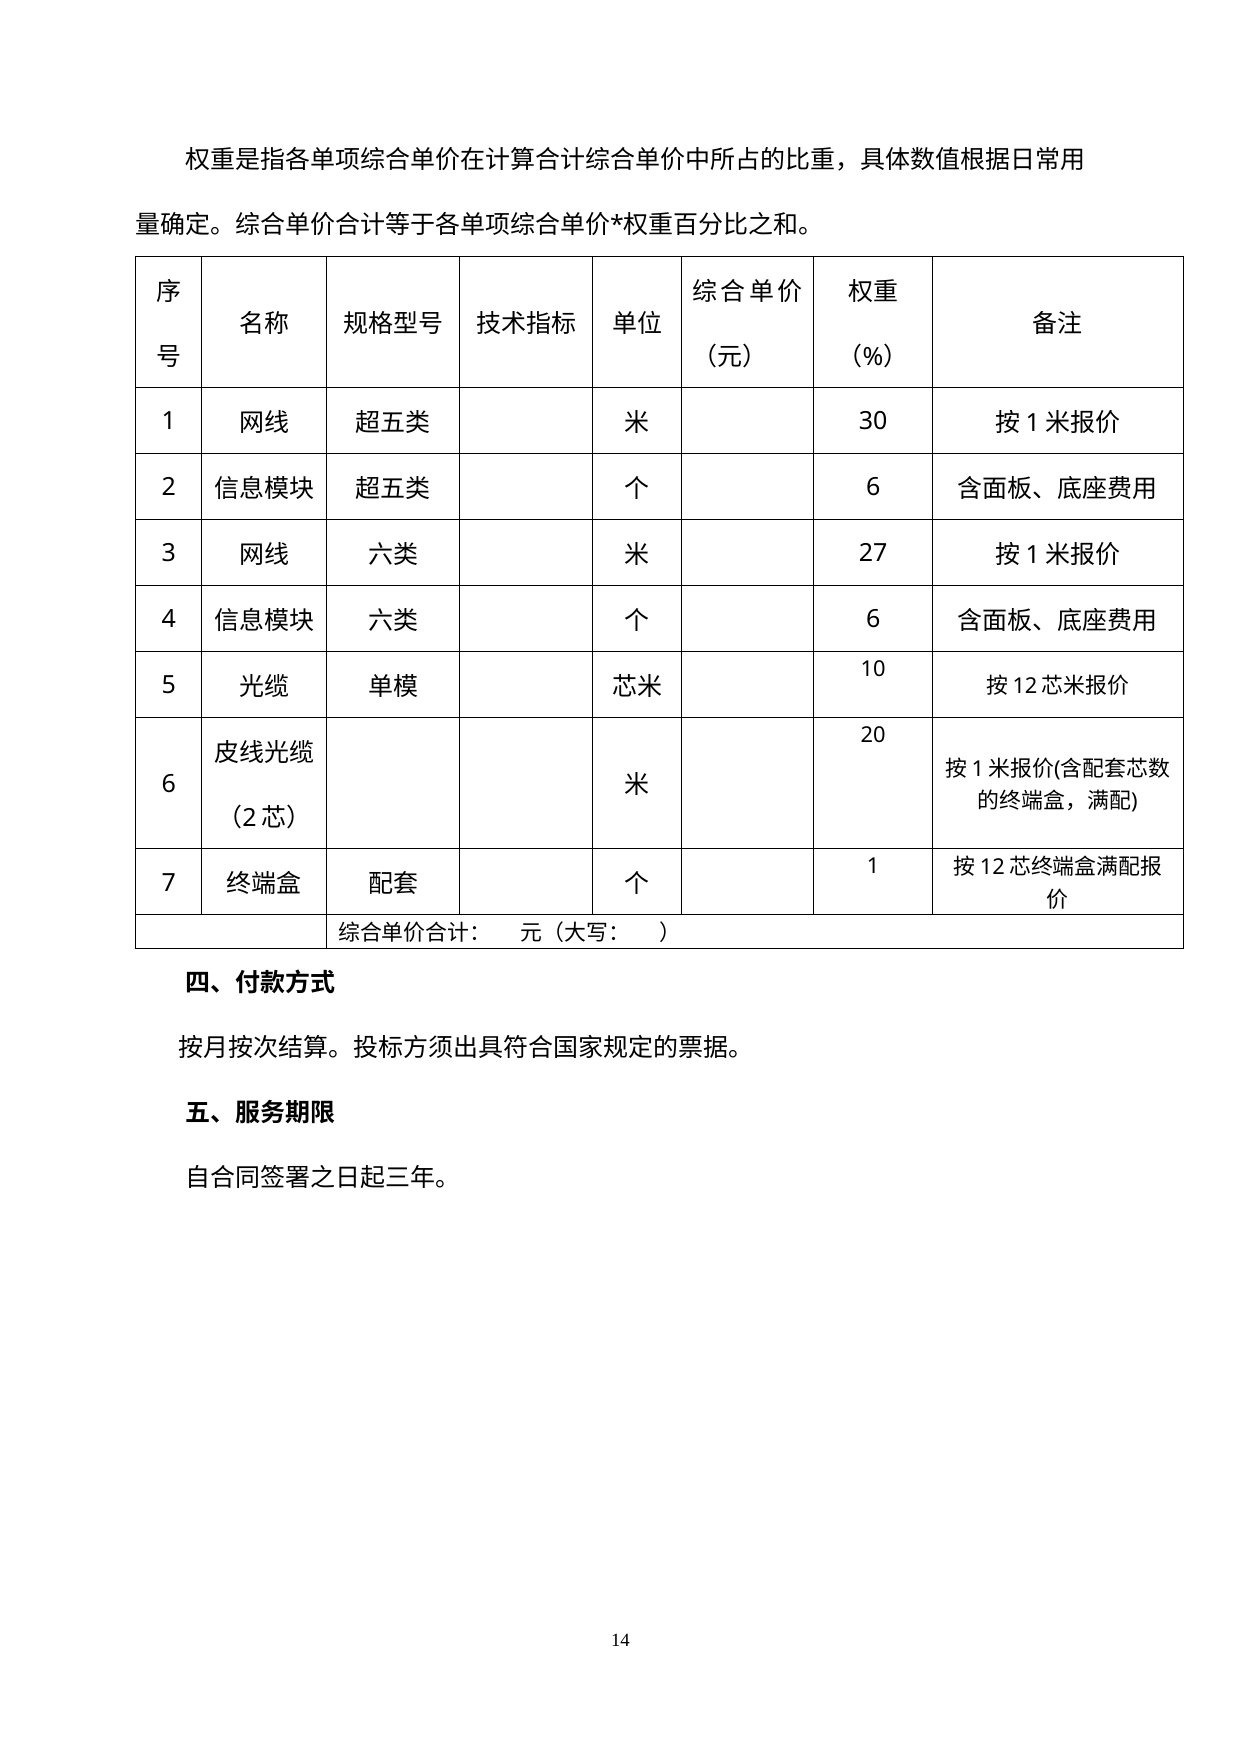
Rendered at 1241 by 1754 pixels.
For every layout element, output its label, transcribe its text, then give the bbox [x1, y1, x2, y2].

table_cell 27 [814, 520, 932, 585]
table_cell 六类 [327, 586, 459, 651]
table_cell 个 [593, 586, 681, 651]
table_header 技术指标 [460, 257, 592, 387]
table_cell 3 [136, 520, 201, 585]
table_cell [682, 388, 813, 453]
table_cell 含面板、底座费用 [933, 586, 1183, 651]
table_cell 个 [593, 849, 681, 914]
table_cell 米 [593, 520, 681, 585]
table_cell [327, 718, 459, 848]
table_cell 芯米 [593, 652, 681, 717]
table_cell 5 [136, 652, 201, 717]
table_header 序号 [136, 257, 201, 387]
table_cell 按12芯米报价 [933, 652, 1183, 717]
table_cell [682, 586, 813, 651]
table_cell [460, 652, 592, 717]
table_cell [682, 652, 813, 717]
table_cell [682, 520, 813, 585]
table_header 综合单价（元） [682, 257, 813, 387]
table_cell 六类 [327, 520, 459, 585]
table_cell [460, 388, 592, 453]
table_cell 网线 [202, 520, 326, 585]
table_cell 皮线光缆（2芯） [202, 718, 326, 848]
table_cell 米 [593, 718, 681, 848]
table_cell [460, 849, 592, 914]
table_cell [460, 520, 592, 585]
table_cell 按1米报价 [933, 520, 1183, 585]
table_header 备注 [933, 257, 1183, 387]
table_cell 30 [814, 388, 932, 453]
table_cell 6 [814, 454, 932, 519]
table_cell [682, 849, 813, 914]
table_cell [682, 718, 813, 848]
table_cell 单模 [327, 652, 459, 717]
table_cell 2 [136, 454, 201, 519]
table_cell [460, 454, 592, 519]
table_cell 超五类 [327, 454, 459, 519]
text 自合同签署之日起三年。 [135, 1143, 1106, 1208]
table_cell [460, 586, 592, 651]
table_cell 4 [136, 586, 201, 651]
table_cell 超五类 [327, 388, 459, 453]
table_header 单位 [593, 257, 681, 387]
table_cell 信息模块 [202, 586, 326, 651]
text 四、付款方式 [135, 949, 1106, 1013]
table_cell 10 [814, 652, 932, 717]
table_cell 按1米报价 [933, 388, 1183, 453]
text 按月按次结算。投标方须出具符合国家规定的票据。 [135, 1013, 1106, 1078]
table_cell 6 [814, 586, 932, 651]
table_cell [136, 915, 326, 947]
table_cell 光缆 [202, 652, 326, 717]
table_header 名称 [202, 257, 326, 387]
text 五、服务期限 [135, 1078, 1106, 1143]
table_cell [460, 718, 592, 848]
table_cell 7 [136, 849, 201, 914]
table_header 规格型号 [327, 257, 459, 387]
table_cell 20 [814, 718, 932, 848]
table_cell [682, 454, 813, 519]
table_cell 网线 [202, 388, 326, 453]
table_cell 个 [593, 454, 681, 519]
table_header 权重（%） [814, 257, 932, 387]
table_cell 终端盒 [202, 849, 326, 914]
text 权重是指各单项综合单价在计算合计综合单价中所占的比重，具体数值根据日常用量确定。综合单价合计等于各单项综合单价*权重百分比之和。 [135, 126, 1106, 256]
table_cell 米 [593, 388, 681, 453]
table_cell 按12芯终端盒满配报价 [933, 849, 1183, 914]
table_cell 1 [814, 849, 932, 914]
table_cell 综合单价合计： 元（大写： ） [327, 915, 1183, 947]
table_cell 1 [136, 388, 201, 453]
table_cell 配套 [327, 849, 459, 914]
table_cell 信息模块 [202, 454, 326, 519]
table_cell 按1米报价(含配套芯数的终端盒，满配) [933, 718, 1183, 848]
table_cell 含面板、底座费用 [933, 454, 1183, 519]
table_cell 6 [136, 718, 201, 848]
